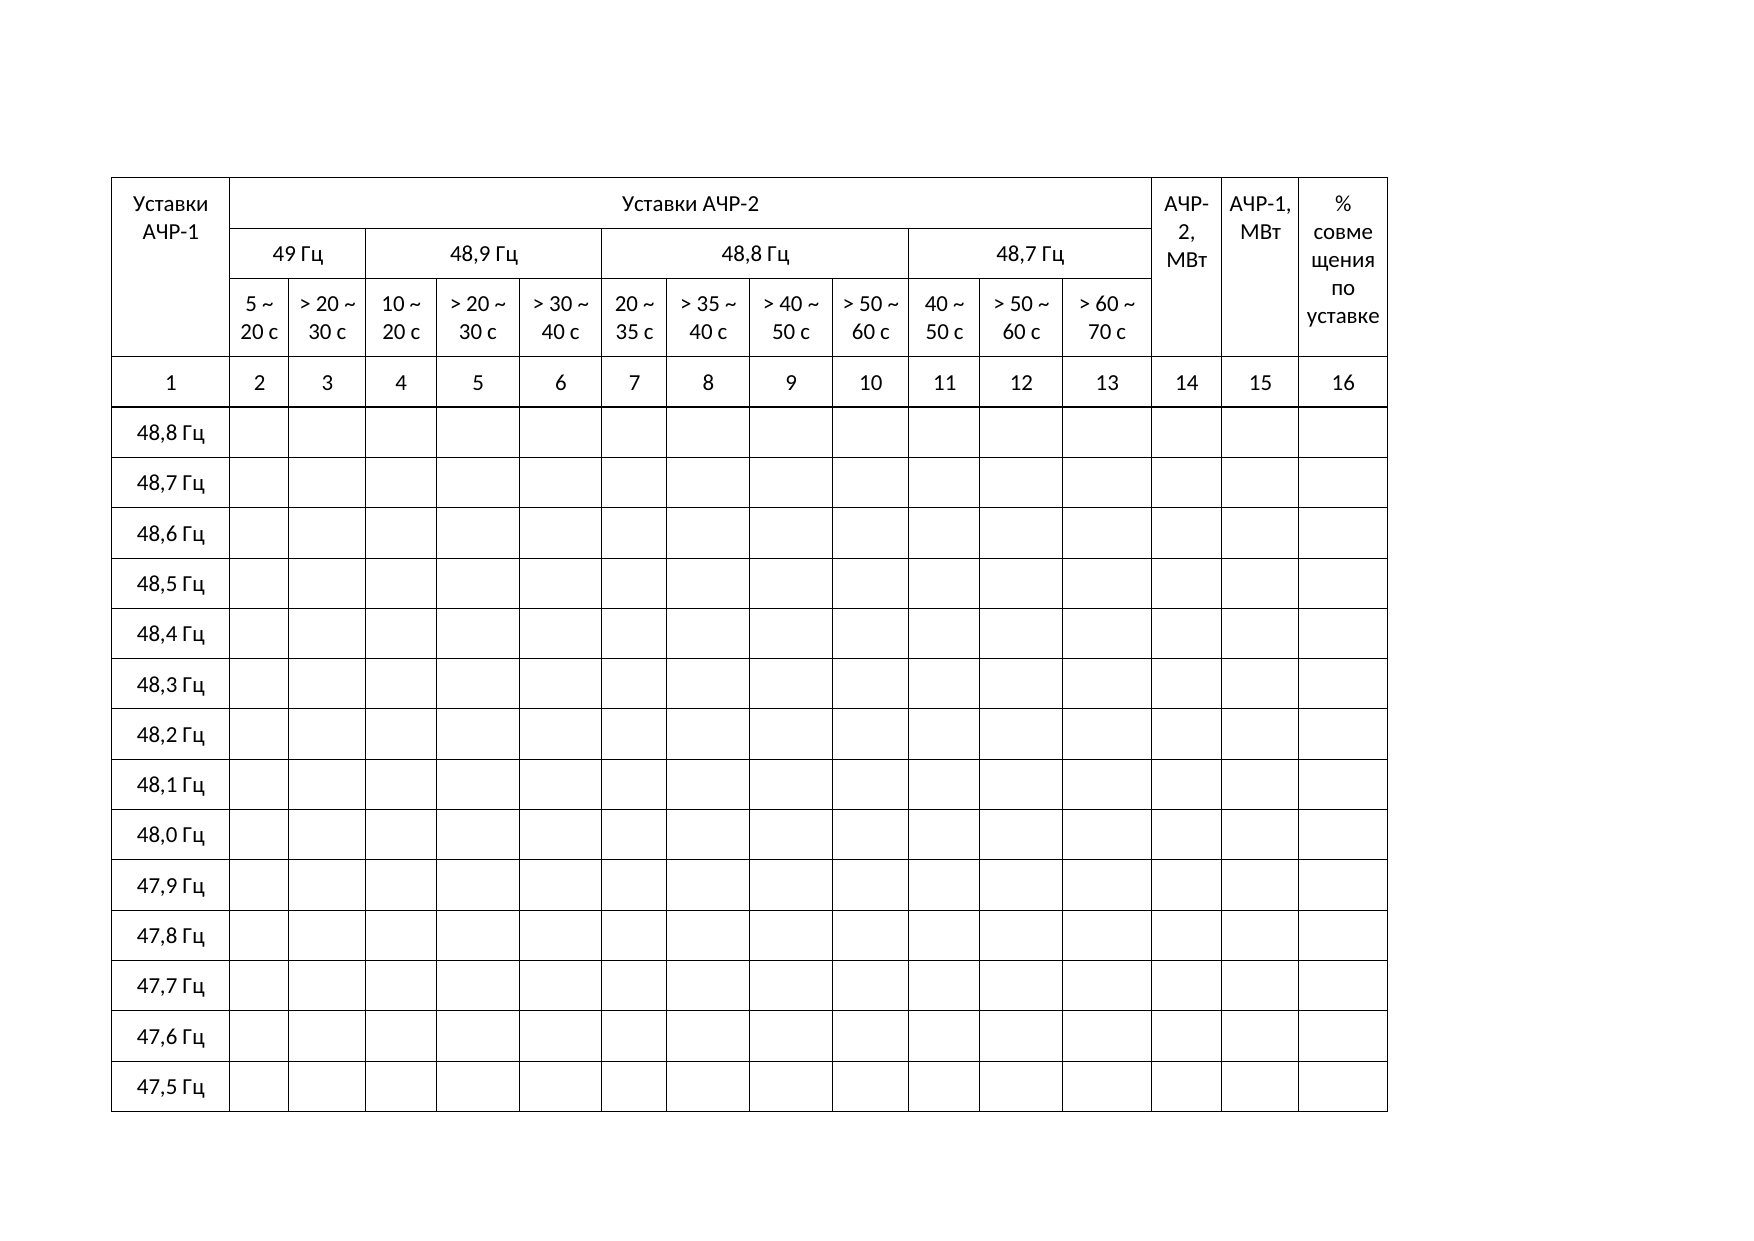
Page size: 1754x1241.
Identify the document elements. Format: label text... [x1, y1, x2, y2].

table_cell [1152, 860, 1221, 909]
table_cell 20 ~ 35 с [602, 279, 666, 356]
table_cell [437, 609, 519, 658]
table_cell [602, 961, 666, 1010]
table_cell [667, 810, 749, 859]
table_cell [1222, 810, 1298, 859]
table_cell [520, 810, 601, 859]
table_cell [1152, 458, 1221, 507]
table_cell [1152, 1011, 1221, 1061]
table_cell [909, 609, 979, 658]
table_cell [833, 609, 908, 658]
table_cell [602, 911, 666, 960]
table_cell [1222, 458, 1298, 507]
table_cell [1299, 659, 1387, 708]
table_cell [437, 709, 519, 759]
table_cell 7 [602, 357, 666, 406]
table_cell 5 [437, 357, 519, 406]
table_cell 13 [1063, 357, 1151, 406]
table_cell > 30 ~ 40 с [520, 279, 601, 356]
table_cell [1152, 609, 1221, 658]
table_cell [289, 709, 365, 759]
table_cell [1063, 559, 1151, 608]
table_cell [230, 1011, 288, 1061]
table_cell [1299, 508, 1387, 557]
table_cell [750, 1011, 832, 1061]
table_cell > 50 ~ 60 с [980, 279, 1062, 356]
table_cell 47,6 Гц [112, 1011, 229, 1061]
table_cell 48,7 Гц [909, 229, 1151, 278]
table_cell [520, 1011, 601, 1061]
table_cell 48,6 Гц [112, 508, 229, 557]
table_cell [833, 1011, 908, 1061]
table_cell [602, 1062, 666, 1111]
table_cell [289, 609, 365, 658]
table_cell [1063, 659, 1151, 708]
table_cell [520, 659, 601, 708]
table_cell [289, 1011, 365, 1061]
table_cell 48,7 Гц [112, 458, 229, 507]
table_header АЧР-1, МВт [1222, 178, 1298, 356]
table_cell [1299, 760, 1387, 809]
table_cell [1222, 508, 1298, 557]
table_cell [1152, 911, 1221, 960]
table_cell [289, 961, 365, 1010]
table_cell [980, 810, 1062, 859]
table_cell [520, 709, 601, 759]
table_cell [750, 860, 832, 909]
table_cell [1152, 810, 1221, 859]
table_cell [980, 609, 1062, 658]
table_cell [1222, 609, 1298, 658]
table_cell [750, 508, 832, 557]
table_cell [833, 860, 908, 909]
table_cell [980, 1011, 1062, 1061]
table_cell [230, 559, 288, 608]
table_cell > 40 ~ 50 с [750, 279, 832, 356]
table_header % совмещения по уставке [1299, 178, 1387, 356]
table_cell [833, 559, 908, 608]
table_cell [230, 810, 288, 859]
table_cell [366, 1062, 436, 1111]
table_cell [833, 709, 908, 759]
table_cell 3 [289, 357, 365, 406]
table_cell [289, 408, 365, 457]
table_cell [1222, 1011, 1298, 1061]
table_cell [909, 961, 979, 1010]
table_cell [1152, 961, 1221, 1010]
table_cell [437, 408, 519, 457]
table_cell [1063, 860, 1151, 909]
table_cell 48,2 Гц [112, 709, 229, 759]
table_cell [909, 760, 979, 809]
table_cell [230, 860, 288, 909]
table_cell [366, 609, 436, 658]
table_cell [833, 508, 908, 557]
table_cell [909, 559, 979, 608]
table_cell [833, 911, 908, 960]
table_cell [909, 458, 979, 507]
table_cell [520, 860, 601, 909]
table_cell [289, 458, 365, 507]
table_cell > 20 ~ 30 с [289, 279, 365, 356]
table_cell [750, 961, 832, 1010]
table_cell [909, 911, 979, 960]
table_cell [366, 408, 436, 457]
table_cell [602, 1011, 666, 1061]
table_cell 10 ~ 20 с [366, 279, 436, 356]
table_cell [1063, 911, 1151, 960]
table_cell [667, 961, 749, 1010]
table_cell [366, 508, 436, 557]
table_cell [366, 961, 436, 1010]
table_cell [289, 1062, 365, 1111]
table_cell [1063, 1062, 1151, 1111]
table_cell [667, 659, 749, 708]
table_cell [437, 1011, 519, 1061]
table_header АЧР-2, МВт [1152, 178, 1221, 356]
table_cell [1152, 760, 1221, 809]
table_cell 40 ~ 50 с [909, 279, 979, 356]
table_cell [1222, 860, 1298, 909]
table_cell [1299, 408, 1387, 457]
table_cell [230, 408, 288, 457]
table_cell [602, 458, 666, 507]
table_cell [1299, 911, 1387, 960]
table_cell [833, 408, 908, 457]
table_cell 4 [366, 357, 436, 406]
table_cell [289, 860, 365, 909]
table_cell [366, 911, 436, 960]
table_cell [602, 659, 666, 708]
table_cell [520, 559, 601, 608]
table_cell [667, 911, 749, 960]
table_cell [667, 408, 749, 457]
table_cell [230, 458, 288, 507]
table_cell 48,5 Гц [112, 559, 229, 608]
table_cell [980, 1062, 1062, 1111]
table_cell [667, 609, 749, 658]
table_cell [980, 408, 1062, 457]
table_cell [750, 659, 832, 708]
table_cell [366, 1011, 436, 1061]
table_cell [1152, 408, 1221, 457]
table_cell [909, 659, 979, 708]
table_cell [230, 760, 288, 809]
table_cell 10 [833, 357, 908, 406]
table_cell 48,8 Гц [112, 408, 229, 457]
table_cell [1222, 559, 1298, 608]
table_cell [980, 508, 1062, 557]
table_cell 49 Гц [230, 229, 365, 278]
table_cell [230, 659, 288, 708]
table_cell [1063, 508, 1151, 557]
table_cell [289, 810, 365, 859]
table_cell [1152, 508, 1221, 557]
table_cell [667, 709, 749, 759]
table_cell 6 [520, 357, 601, 406]
table_header Уставки АЧР-1 [112, 178, 229, 356]
table_cell 48,0 Гц [112, 810, 229, 859]
table_cell 14 [1152, 357, 1221, 406]
table_cell 11 [909, 357, 979, 406]
table_cell [520, 408, 601, 457]
table_cell [909, 709, 979, 759]
table_cell [980, 709, 1062, 759]
table_cell [1152, 1062, 1221, 1111]
table_cell [667, 508, 749, 557]
table_cell [230, 709, 288, 759]
table_cell [1063, 760, 1151, 809]
table_cell [520, 508, 601, 557]
table_cell [1299, 1011, 1387, 1061]
table_cell 2 [230, 357, 288, 406]
table_cell [667, 860, 749, 909]
table_cell [602, 559, 666, 608]
table_cell 5 ~ 20 с [230, 279, 288, 356]
table_cell [520, 1062, 601, 1111]
table_cell [602, 760, 666, 809]
table_cell [1299, 559, 1387, 608]
table_cell 12 [980, 357, 1062, 406]
table_cell [750, 709, 832, 759]
table_cell [1299, 860, 1387, 909]
table_cell [520, 458, 601, 507]
table_cell [366, 659, 436, 708]
table_cell [366, 760, 436, 809]
table_cell [1222, 709, 1298, 759]
table_cell [289, 659, 365, 708]
table_cell [1299, 961, 1387, 1010]
table_cell [1063, 1011, 1151, 1061]
table_cell [520, 961, 601, 1010]
table_cell 8 [667, 357, 749, 406]
table_cell [289, 911, 365, 960]
table_cell [833, 659, 908, 708]
table_cell [602, 860, 666, 909]
table_cell 48,4 Гц [112, 609, 229, 658]
table_cell 48,3 Гц [112, 659, 229, 708]
table_cell [1063, 609, 1151, 658]
table_cell 16 [1299, 357, 1387, 406]
table_cell [230, 911, 288, 960]
table_cell [437, 860, 519, 909]
table_cell [602, 709, 666, 759]
table_cell [602, 408, 666, 457]
table_cell [980, 659, 1062, 708]
table_cell [437, 760, 519, 809]
table_cell [520, 911, 601, 960]
table_cell 48,8 Гц [602, 229, 908, 278]
table_cell [1063, 458, 1151, 507]
table_cell [909, 860, 979, 909]
table_cell [1299, 458, 1387, 507]
table_cell 47,5 Гц [112, 1062, 229, 1111]
table_cell [833, 760, 908, 809]
table_cell [750, 760, 832, 809]
table_cell [980, 911, 1062, 960]
table_cell [909, 1062, 979, 1111]
table_cell [437, 659, 519, 708]
table_cell > 35 ~ 40 с [667, 279, 749, 356]
table_cell [833, 810, 908, 859]
table_cell [750, 559, 832, 608]
table_cell [1152, 559, 1221, 608]
table_cell [437, 508, 519, 557]
table_cell [833, 458, 908, 507]
table_cell [366, 860, 436, 909]
table_cell [909, 408, 979, 457]
table_cell [289, 508, 365, 557]
table_cell [750, 911, 832, 960]
table_cell [1299, 709, 1387, 759]
table_cell [1222, 408, 1298, 457]
table_cell [437, 961, 519, 1010]
table_cell [750, 458, 832, 507]
table_cell [437, 1062, 519, 1111]
table_cell > 60 ~ 70 с [1063, 279, 1151, 356]
table_cell [909, 810, 979, 859]
table_cell [1222, 760, 1298, 809]
table_cell [1063, 408, 1151, 457]
table_cell [602, 609, 666, 658]
table_cell [980, 860, 1062, 909]
table_cell 15 [1222, 357, 1298, 406]
table_cell 47,8 Гц [112, 911, 229, 960]
table_cell [667, 760, 749, 809]
table_cell [1222, 961, 1298, 1010]
table_cell [750, 1062, 832, 1111]
table_cell [1299, 609, 1387, 658]
table_cell [1222, 911, 1298, 960]
table_cell [520, 760, 601, 809]
table_cell [1152, 709, 1221, 759]
table_cell [437, 458, 519, 507]
table_cell [366, 709, 436, 759]
table_cell [667, 1011, 749, 1061]
table_header Уставки АЧР-2 [230, 178, 1151, 227]
table_cell [750, 408, 832, 457]
table_cell [289, 559, 365, 608]
table_cell [602, 810, 666, 859]
table_cell [1222, 659, 1298, 708]
table_cell 9 [750, 357, 832, 406]
table_cell [437, 810, 519, 859]
table_cell [980, 559, 1062, 608]
table_cell [520, 609, 601, 658]
table_cell [980, 961, 1062, 1010]
table_cell [667, 458, 749, 507]
table_cell [833, 961, 908, 1010]
table_cell [230, 961, 288, 1010]
table_cell [980, 458, 1062, 507]
table_cell [1063, 961, 1151, 1010]
table_cell [230, 609, 288, 658]
table_cell [750, 609, 832, 658]
table_cell [667, 1062, 749, 1111]
table_cell [230, 508, 288, 557]
table_cell 48,1 Гц [112, 760, 229, 809]
table_cell [602, 508, 666, 557]
table_cell [366, 559, 436, 608]
table_cell [1299, 810, 1387, 859]
table_cell 1 [112, 357, 229, 406]
table_cell [909, 508, 979, 557]
table_cell [1222, 1062, 1298, 1111]
table_cell [1063, 810, 1151, 859]
table_cell 48,9 Гц [366, 229, 601, 278]
table_cell [230, 1062, 288, 1111]
table_cell [980, 760, 1062, 809]
table_cell [909, 1011, 979, 1061]
table_cell [1063, 709, 1151, 759]
table_cell > 20 ~ 30 с [437, 279, 519, 356]
table_cell [1299, 1062, 1387, 1111]
table_cell 47,7 Гц [112, 961, 229, 1010]
table_cell [667, 559, 749, 608]
table_cell [289, 760, 365, 809]
table_cell [437, 911, 519, 960]
table_cell > 50 ~ 60 с [833, 279, 908, 356]
table_cell [437, 559, 519, 608]
table_cell [833, 1062, 908, 1111]
table_cell [1152, 659, 1221, 708]
table_cell 47,9 Гц [112, 860, 229, 909]
table_cell [750, 810, 832, 859]
table_cell [366, 458, 436, 507]
table_cell [366, 810, 436, 859]
